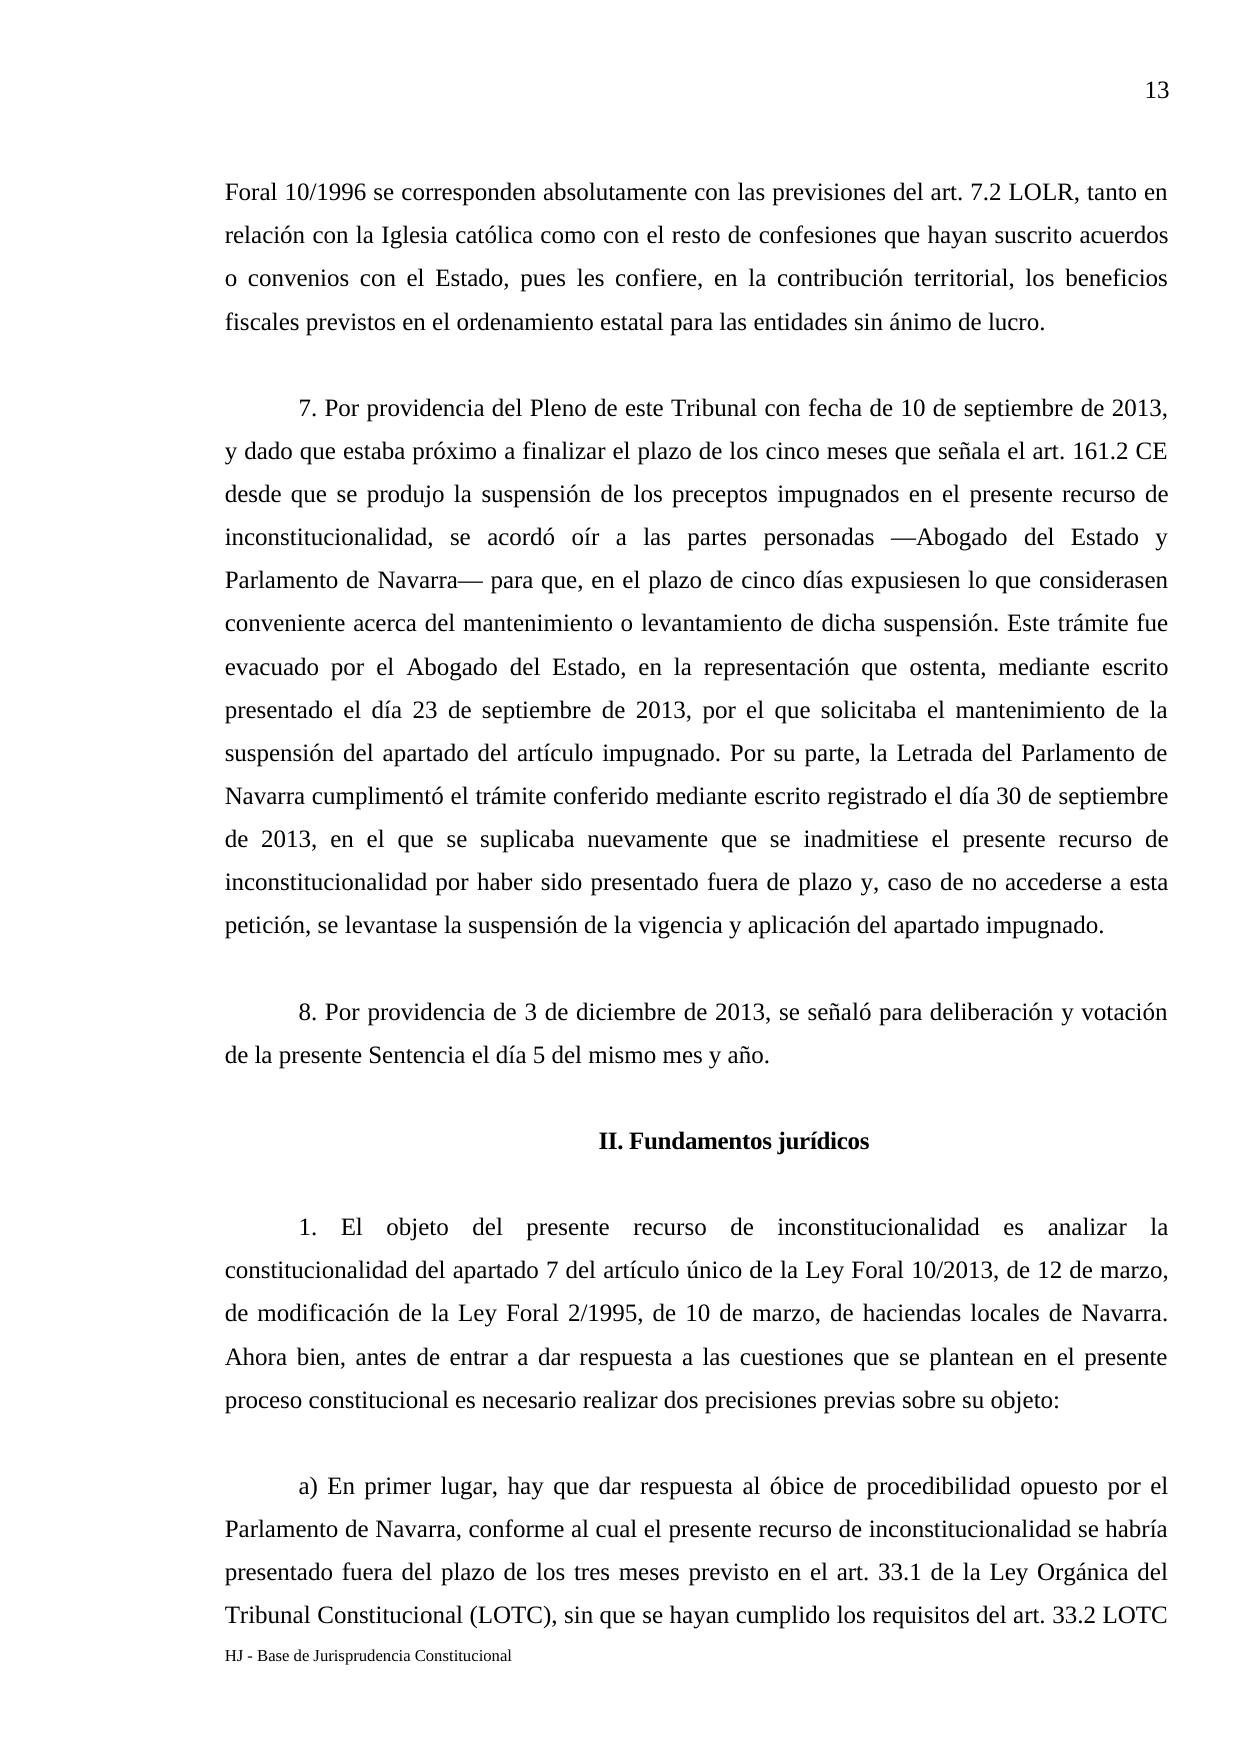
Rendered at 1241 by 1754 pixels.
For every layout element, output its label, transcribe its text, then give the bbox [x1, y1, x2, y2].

text 8. Por providencia de 3 de diciembre de 2013, se señaló para deliberación y votación de la presente Sentencia el día 5 del mismo mes y año. [224, 997, 1169, 1068]
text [224, 1471, 1169, 1629]
text 1. El objeto del presente recurso de inconstitucionalidad es analizar la constitucionalidad del apartado 7 del artículo único de la Ley Foral 10/2013, de 12 de marzo, de modificación de la Ley Foral 2/1995, de 10 de marzo, de haciendas locales de Navarra. Ahora bien, antes de entrar a dar respuesta a las cuestiones que se plantean en el presente proceso constitucional es necesario realizar dos precisiones previas sobre su objeto: [224, 1212, 1169, 1413]
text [224, 177, 1169, 335]
subtitle II. Fundamentos jurídicos [224, 1126, 1169, 1155]
text 7. Por providencia del Pleno de este Tribunal con fecha de 10 de septiembre de 2013, y dado que estaba próximo a finalizar el plazo de los cinco meses que señala el art. 161.2 CE desde que se produjo la suspensión de los preceptos impugnados en el presente recurso de inconstitucionalidad, se acordó oír a las partes personadas —Abogado del Estado y Parlamento de Navarra— para que, en el plazo de cinco días expusiesen lo que considerasen conveniente acerca del mantenimiento o levantamiento de dicha suspensión. Este trámite fue evacuado por el Abogado del Estado, en la representación que ostenta, mediante escrito presentado el día 23 de septiembre de 2013, por el que solicitaba el mantenimiento de la suspensión del apartado del artículo impugnado. Por su parte, la Letrada del Parlamento de Navarra cumplimentó el trámite conferido mediante escrito registrado el día 30 de septiembre de 2013, en el que se suplicaba nuevamente que se inadmitiese el presente recurso de inconstitucionalidad por haber sido presentado fuera de plazo y, caso de no accederse a esta petición, se levantase la suspensión de la vigencia y aplicación del apartado impugnado. [224, 393, 1169, 939]
